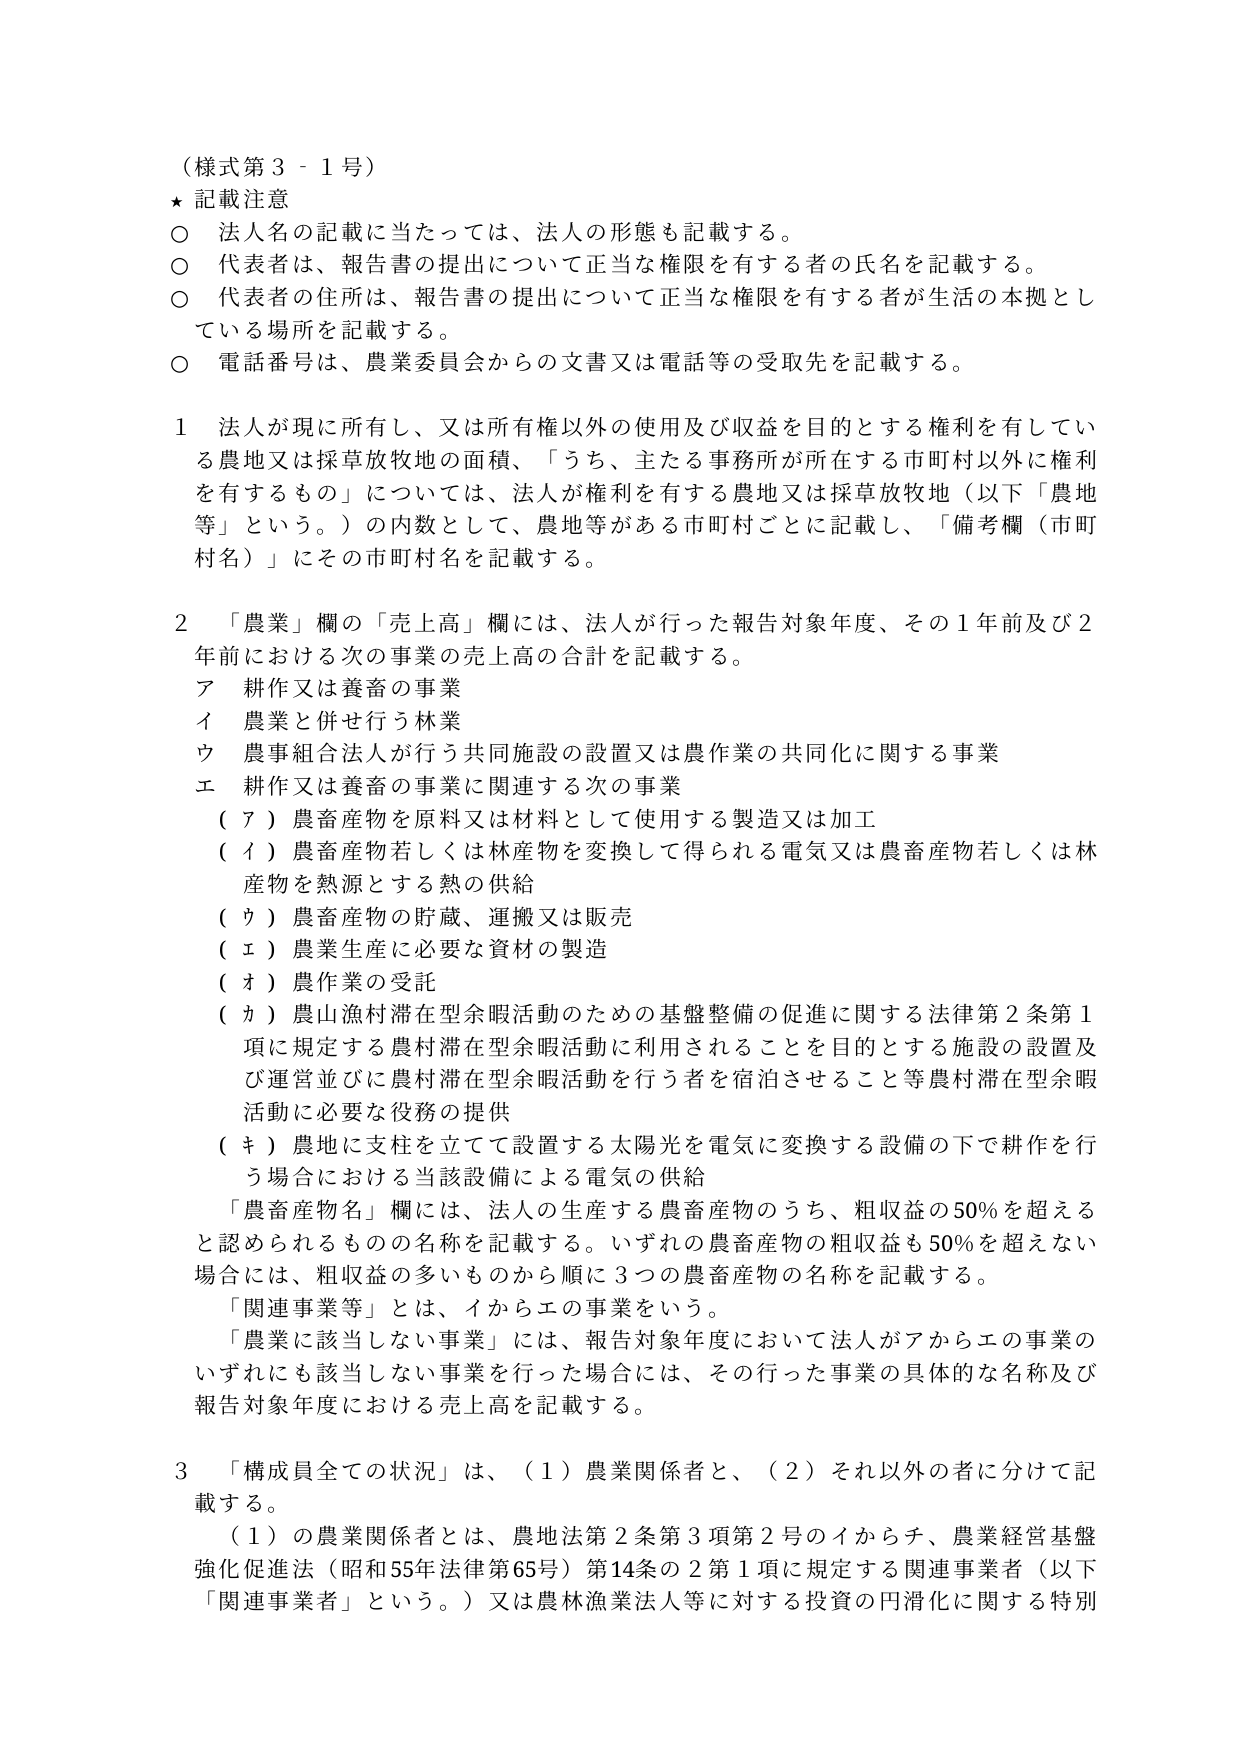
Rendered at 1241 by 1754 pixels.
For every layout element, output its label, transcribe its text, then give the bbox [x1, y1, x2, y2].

text (ｴ) 農業生産に必要な資材の製造 [212, 932, 1100, 964]
text ウ 農事組合法人が行う共同施設の設置又は農作業の共同化に関する事業 [170, 736, 1100, 769]
text 「農業に該当しない事業」には、報告対象年度において法人がアからエの事業のいずれにも該当しない事業を行った場合には、その行った事業の具体的な名称及び報告対象年度における売上高を記載する。 [170, 1323, 1100, 1421]
text ア 耕作又は養畜の事業 [170, 671, 1100, 703]
text ○ 電話番号は、農業委員会からの文書又は電話等の受取先を記載する。 [170, 345, 1100, 377]
text （様式第３‐１号） [170, 149, 1100, 182]
text ★記載注意 [170, 182, 1100, 214]
text エ 耕作又は養畜の事業に関連する次の事業 [170, 769, 1100, 801]
text (ｱ) 農畜産物を原料又は材料として使用する製造又は加工 [212, 801, 1100, 834]
text (ｵ) 農作業の受託 [212, 964, 1100, 997]
text (ｷ) 農地に支柱を立てて設置する太陽光を電気に変換する設備の下で耕作を行う場合における当該設備による電気の供給 [212, 1127, 1100, 1193]
text (ｳ) 農畜産物の貯蔵、運搬又は販売 [212, 899, 1100, 932]
text ○ 代表者は、報告書の提出について正当な権限を有する者の氏名を記載する。 [170, 247, 1100, 280]
text ３ 「構成員全ての状況」は、（１）農業関係者と、（２）それ以外の者に分けて記載する。 [170, 1453, 1100, 1519]
text １ 法人が現に所有し、又は所有権以外の使用及び収益を目的とする権利を有している農地又は採草放牧地の面積、「うち、主たる事務所が所在する市町村以外に権利を有するもの」については、法人が権利を有する農地又は採草放牧地（以下「農地等」という。）の内数として、農地等がある市町村ごとに記載し、「備考欄（市町村名）」にその市町村名を記載する。 [170, 410, 1100, 573]
text (ｲ) 農畜産物若しくは林産物を変換して得られる電気又は農畜産物若しくは林産物を熱源とする熱の供給 [212, 834, 1100, 899]
text イ 農業と併せ行う林業 [170, 703, 1100, 736]
text ○ 法人名の記載に当たっては、法人の形態も記載する。 [170, 214, 1100, 247]
text (ｶ) 農山漁村滞在型余暇活動のための基盤整備の促進に関する法律第２条第１項に規定する農村滞在型余暇活動に利用されることを目的とする施設の設置及び運営並びに農村滞在型余暇活動を行う者を宿泊させること等農村滞在型余暇活動に必要な役務の提供 [212, 997, 1100, 1127]
text ○ 代表者の住所は、報告書の提出について正当な権限を有する者が生活の本拠としている場所を記載する。 [170, 280, 1100, 345]
text ２ 「農業」欄の「売上高」欄には、法人が行った報告対象年度、その１年前及び２年前における次の事業の売上高の合計を記載する。 [170, 606, 1100, 671]
text 「農畜産物名」欄には、法人の生産する農畜産物のうち、粗収益の50％を超えると認められるものの名称を記載する。いずれの農畜産物の粗収益も50％を超えない場合には、粗収益の多いものから順に３つの農畜産物の名称を記載する。 [170, 1193, 1100, 1290]
text 「関連事業等」とは、イからエの事業をいう。 [170, 1290, 1100, 1323]
